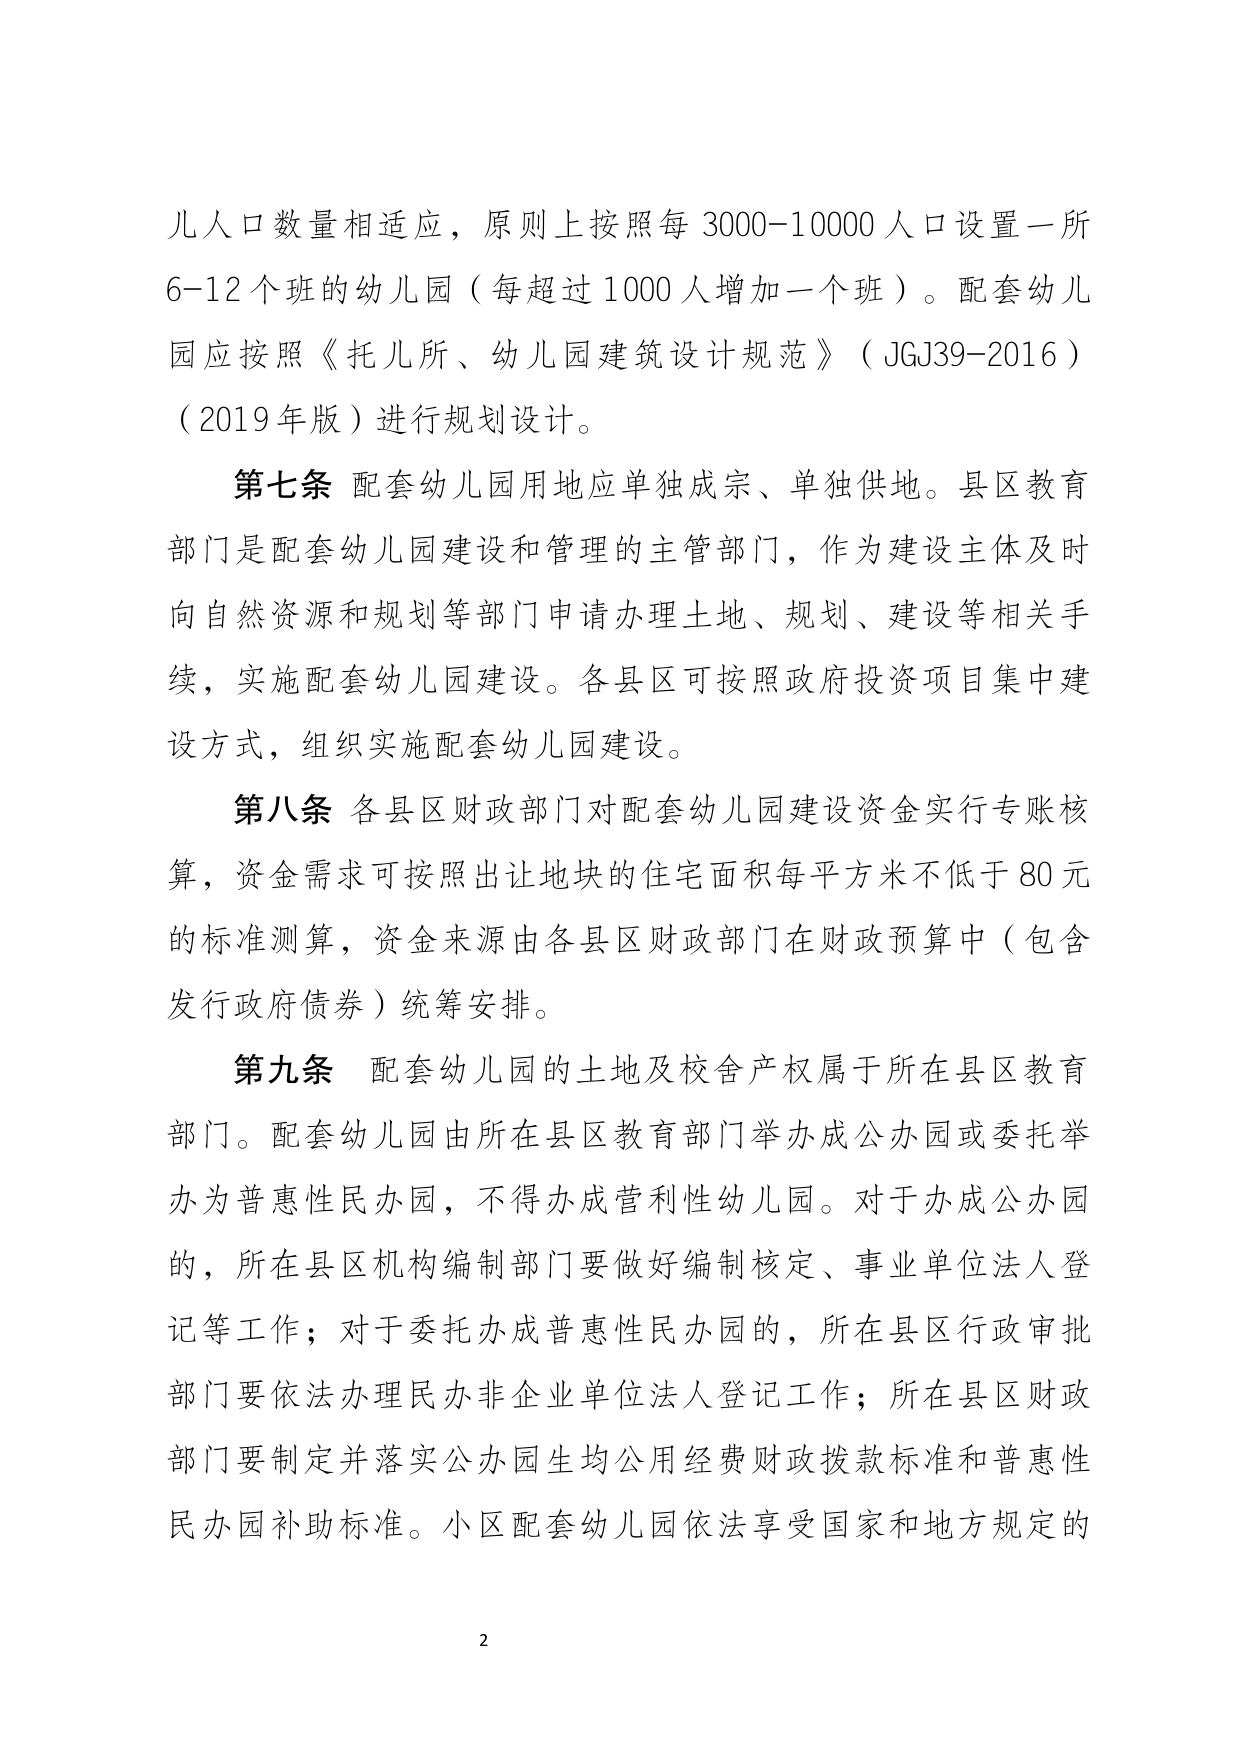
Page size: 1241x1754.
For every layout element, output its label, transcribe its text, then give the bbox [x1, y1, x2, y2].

list 第八条 各县区财政部门对配套幼儿园建设资金实行专账核算，资金需求可按照出让地块的住宅面积每平方米不低于80元的标准测算，资金来源由各县区财政部门在财政预算中（包含发行政府债券）统筹安排。 [165, 778, 1093, 1038]
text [165, 1038, 1093, 1558]
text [165, 193, 1093, 453]
list 第七条 配套幼儿园用地应单独成宗、单独供地。县区教育部门是配套幼儿园建设和管理的主管部门，作为建设主体及时向自然资源和规划等部门申请办理土地、规划、建设等相关手续，实施配套幼儿园建设。各县区可按照政府投资项目集中建设方式，组织实施配套幼儿园建设。 [165, 453, 1093, 778]
